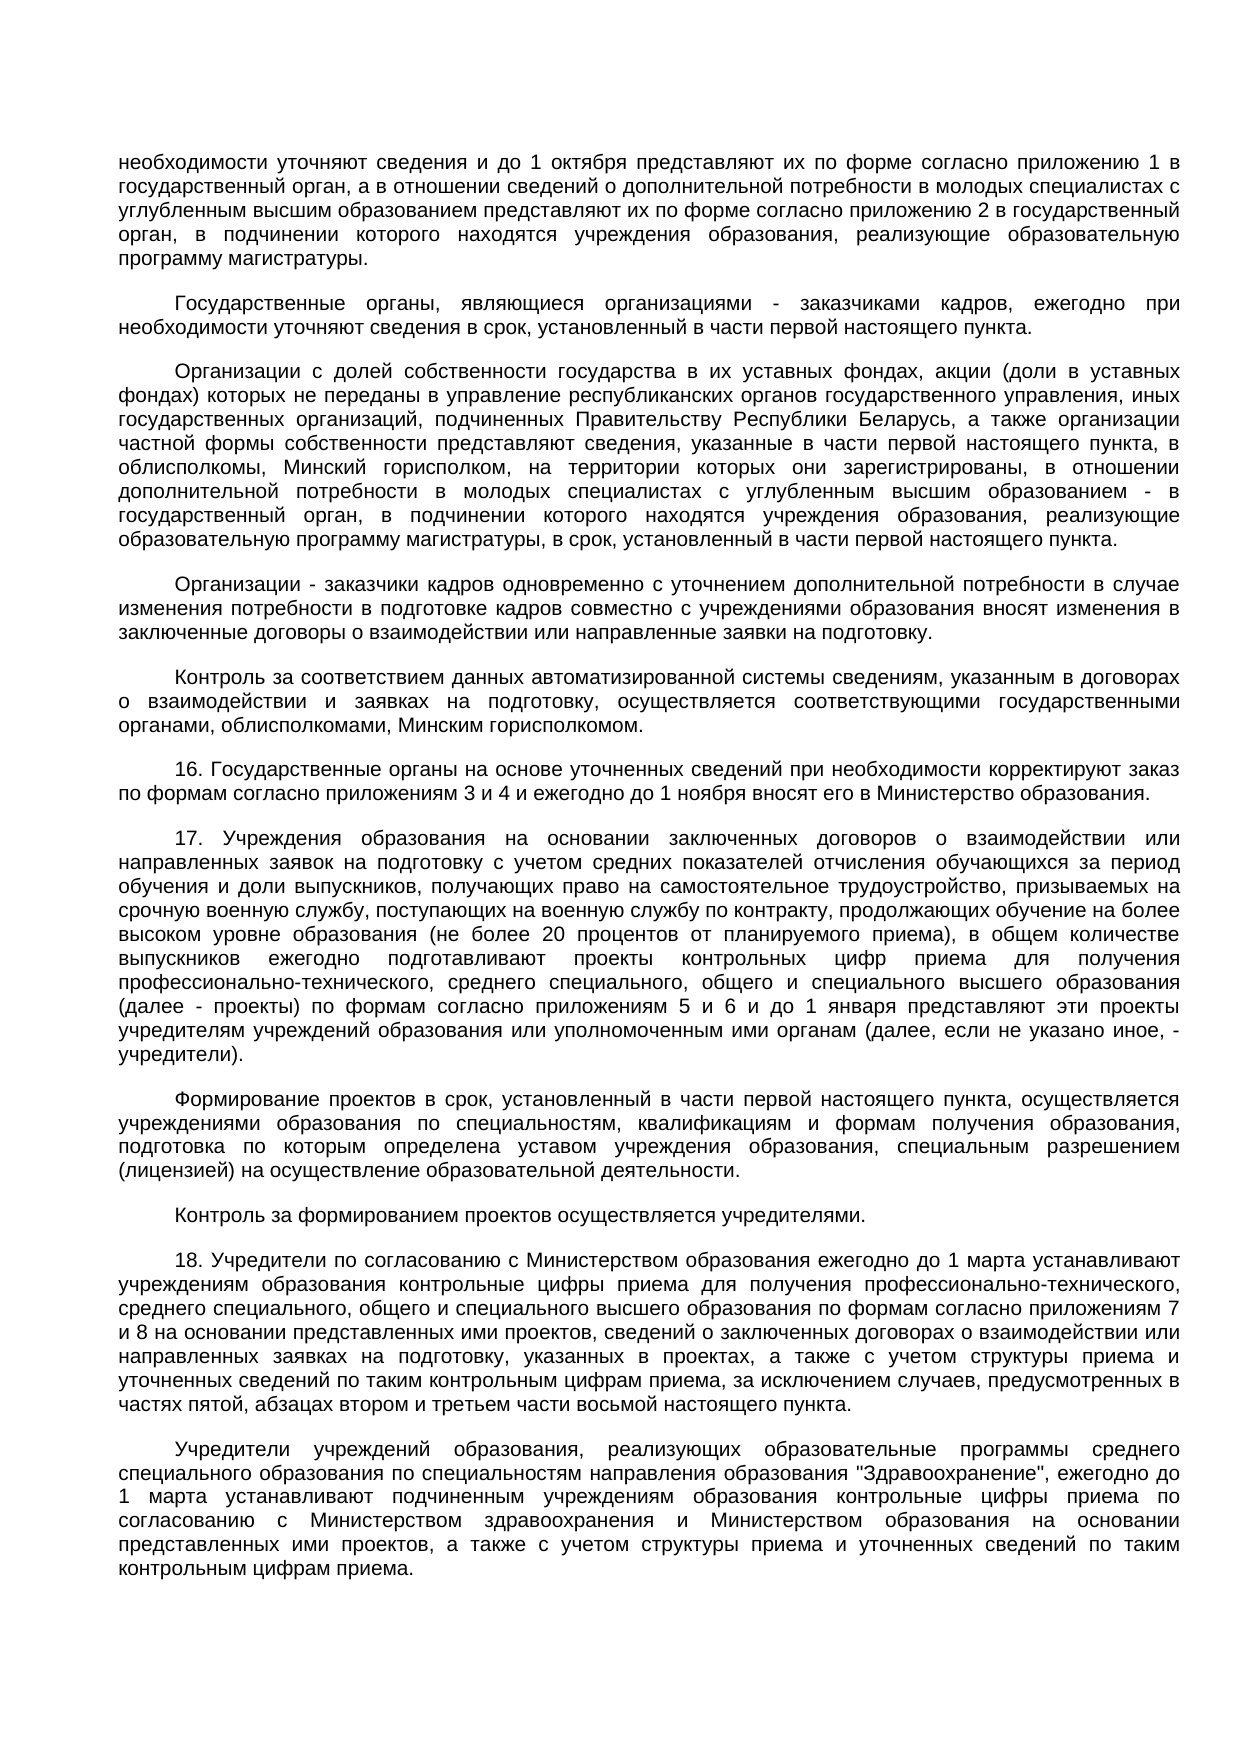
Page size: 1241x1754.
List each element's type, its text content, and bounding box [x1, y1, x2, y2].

text 17. Учреждения образования на основании заключенных договоров о взаимодействии или направленных заявок на подготовку с учетом средних показателей отчисления обучающихся за период обучения и доли выпускников, получающих право на самостоятельное трудоустройство, призываемых на срочную военную службу, поступающих на военную службу по контракту, продолжающих обучение на более высоком уровне образования (не более 20 процентов от планируемого приема), в общем количестве выпускников ежегодно подготавливают проекты контрольных цифр приема для получения профессионально-технического, среднего специального, общего и специального высшего образования (далее - проекты) по формам согласно приложениям 5 и 6 и до 1 января представляют эти проекты учредителям учреждений образования или уполномоченным ими органам (далее, если не указано иное, - учредители). [118, 826, 1181, 1066]
text Организации - заказчики кадров одновременно с уточнением дополнительной потребности в случае изменения потребности в подготовке кадров совместно с учреждениями образования вносят изменения в заключенные договоры о взаимодействии или направленные заявки на подготовку. [118, 572, 1181, 644]
text 18. Учредители по согласованию с Министерством образования ежегодно до 1 марта устанавливают учреждениям образования контрольные цифры приема для получения профессионально-технического, среднего специального, общего и специального высшего образования по формам согласно приложениям 7 и 8 на основании представленных ими проектов, сведений о заключенных договорах о взаимодействии или направленных заявках на подготовку, указанных в проектах, а также с учетом структуры приема и уточненных сведений по таким контрольным цифрам приема, за исключением случаев, предусмотренных в частях пятой, абзацах втором и третьем части восьмой настоящего пункта. [118, 1248, 1181, 1416]
text Контроль за формированием проектов осуществляется учредителями. [118, 1203, 1181, 1227]
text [118, 150, 1181, 270]
text Государственные органы, являющиеся организациями - заказчиками кадров, ежегодно при необходимости уточняют сведения в срок, установленный в части первой настоящего пункта. [118, 291, 1181, 338]
text Контроль за соответствием данных автоматизированной системы сведениям, указанным в договорах о взаимодействии и заявках на подготовку, осуществляется соответствующими государственными органами, облисполкомами, Минским горисполкомом. [118, 664, 1181, 736]
text Формирование проектов в срок, установленный в части первой настоящего пункта, осуществляется учреждениями образования по специальностям, квалификациям и формам получения образования, подготовка по которым определена уставом учреждения образования, специальным разрешением (лицензией) на осуществление образовательной деятельности. [118, 1086, 1181, 1182]
text Учредители учреждений образования, реализующих образовательные программы среднего специального образования по специальностям направления образования "Здравоохранение", ежегодно до 1 марта устанавливают подчиненным учреждениям образования контрольные цифры приема по согласованию с Министерством здравоохранения и Министерством образования на основании представленных ими проектов, а также с учетом структуры приема и уточненных сведений по таким контрольным цифрам приема. [118, 1436, 1181, 1580]
text Организации с долей собственности государства в их уставных фондах, акции (доли в уставных фондах) которых не переданы в управление республиканских органов государственного управления, иных государственных организаций, подчиненных Правительству Республики Беларусь, а также организации частной формы собственности представляют сведения, указанные в части первой настоящего пункта, в облисполкомы, Минский горисполком, на территории которых они зарегистрированы, в отношении дополнительной потребности в молодых специалистах с углубленным высшим образованием - в государственный орган, в подчинении которого находятся учреждения образования, реализующие образовательную программу магистратуры, в срок, установленный в части первой настоящего пункта. [118, 359, 1181, 551]
text 16. Государственные органы на основе уточненных сведений при необходимости корректируют заказ по формам согласно приложениям 3 и 4 и ежегодно до 1 ноября вносят его в Министерство образования. [118, 757, 1181, 805]
